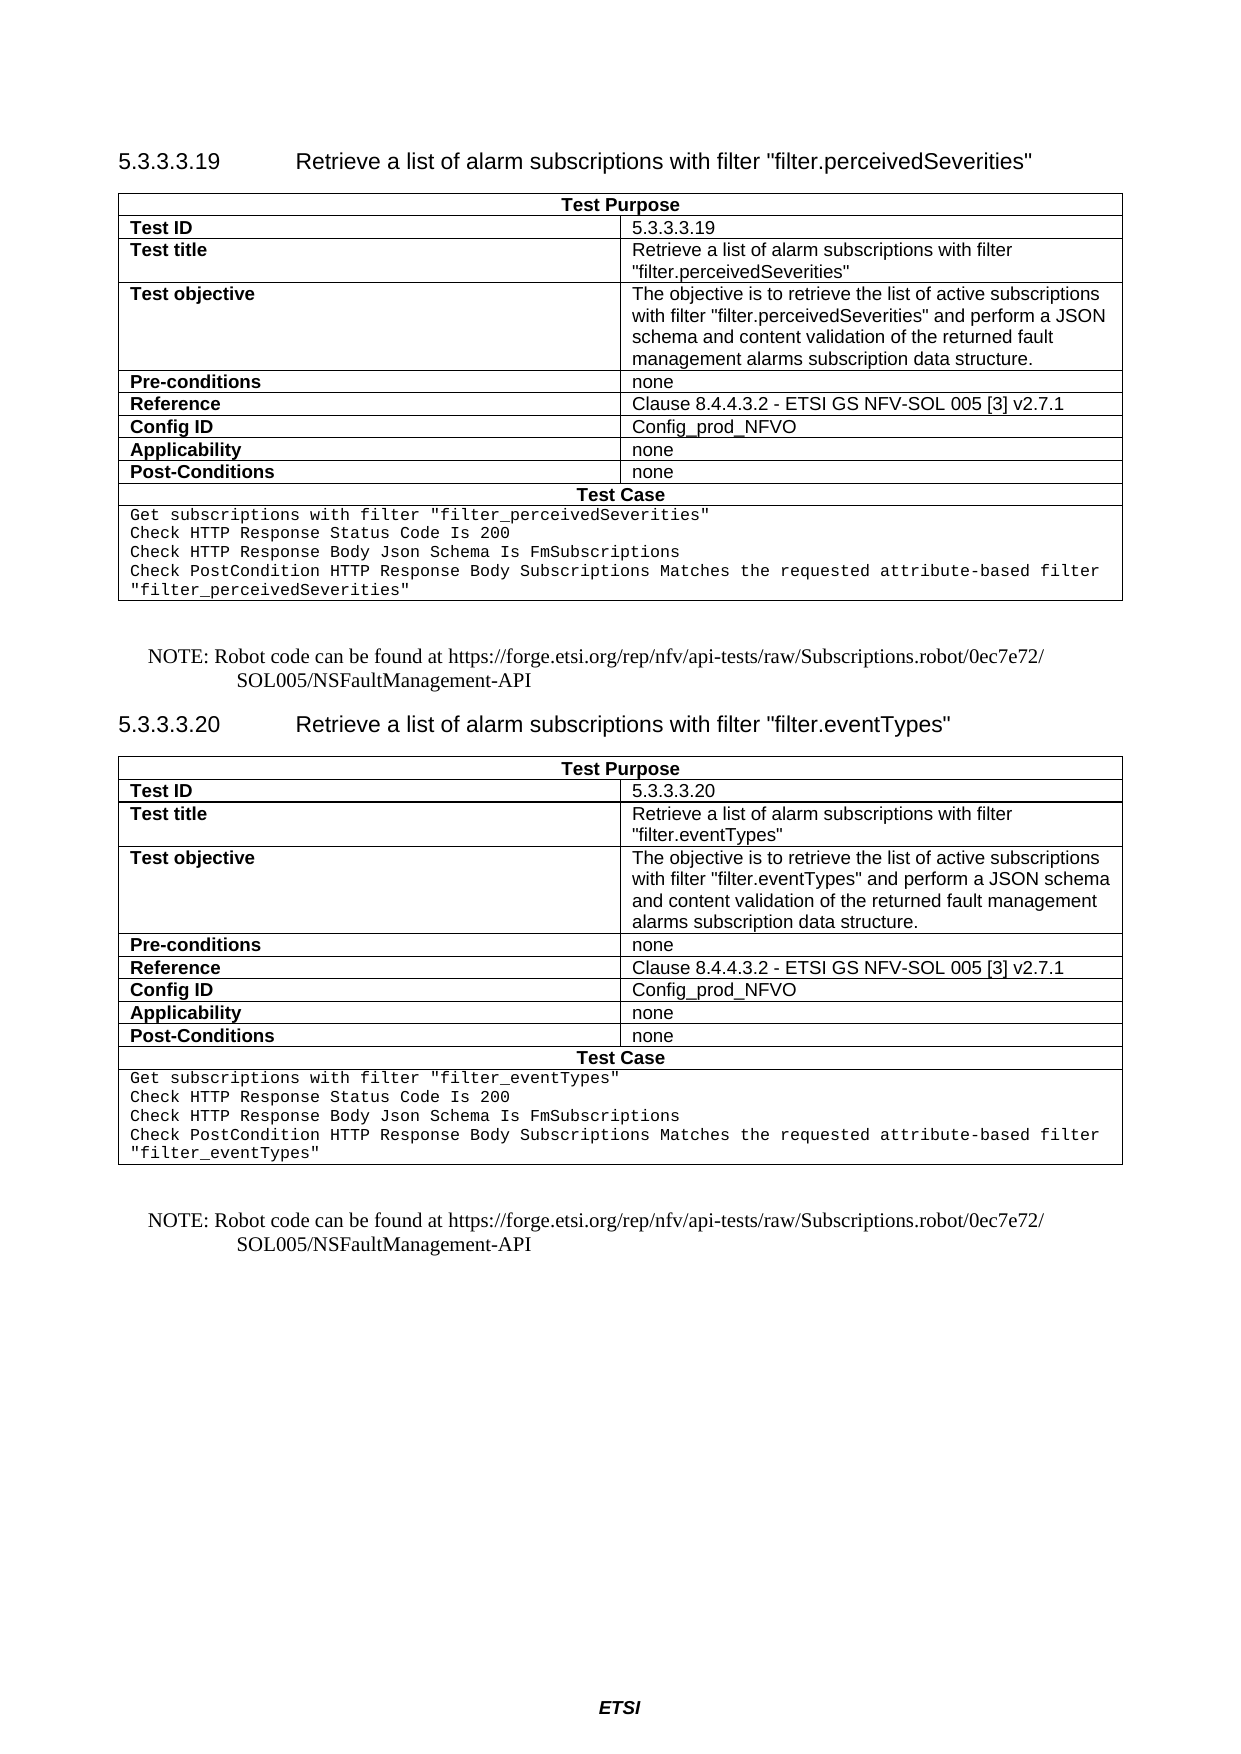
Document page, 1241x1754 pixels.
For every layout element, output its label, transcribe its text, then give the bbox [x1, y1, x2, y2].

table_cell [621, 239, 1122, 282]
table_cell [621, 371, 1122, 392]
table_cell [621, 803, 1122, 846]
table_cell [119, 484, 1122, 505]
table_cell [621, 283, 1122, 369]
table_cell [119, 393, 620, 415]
text NOTE: Robot code can be found at https://forge.etsi.org/rep/nfv/api-tests/raw/Subscriptions.robot/0ec7e72/SOL005/NSFaultManagement-API [148, 644, 1122, 692]
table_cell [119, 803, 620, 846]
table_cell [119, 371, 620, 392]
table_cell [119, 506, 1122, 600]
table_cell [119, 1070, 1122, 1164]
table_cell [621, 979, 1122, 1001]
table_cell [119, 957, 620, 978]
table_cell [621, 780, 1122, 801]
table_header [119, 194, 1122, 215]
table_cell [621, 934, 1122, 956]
subtitle 5.3.3.3.19 Retrieve a list of alarm subscriptions with filter "filter.perceivedSeverities" [118, 148, 1122, 174]
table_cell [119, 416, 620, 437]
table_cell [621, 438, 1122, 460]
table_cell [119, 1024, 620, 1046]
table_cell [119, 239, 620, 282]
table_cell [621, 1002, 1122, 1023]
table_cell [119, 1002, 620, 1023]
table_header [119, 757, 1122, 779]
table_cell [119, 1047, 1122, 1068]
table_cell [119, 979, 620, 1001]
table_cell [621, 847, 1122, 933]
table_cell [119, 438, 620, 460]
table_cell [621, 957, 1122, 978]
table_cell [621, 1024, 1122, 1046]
subtitle 5.3.3.3.20 Retrieve a list of alarm subscriptions with filter "filter.eventTypes" [118, 711, 1122, 737]
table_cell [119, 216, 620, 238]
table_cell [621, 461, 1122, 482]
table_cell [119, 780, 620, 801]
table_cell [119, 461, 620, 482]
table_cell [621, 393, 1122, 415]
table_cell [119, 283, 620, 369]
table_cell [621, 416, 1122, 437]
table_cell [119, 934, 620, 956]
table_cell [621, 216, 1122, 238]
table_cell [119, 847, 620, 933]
text NOTE: Robot code can be found at https://forge.etsi.org/rep/nfv/api-tests/raw/Subscriptions.robot/0ec7e72/SOL005/NSFaultManagement-API [148, 1208, 1122, 1256]
